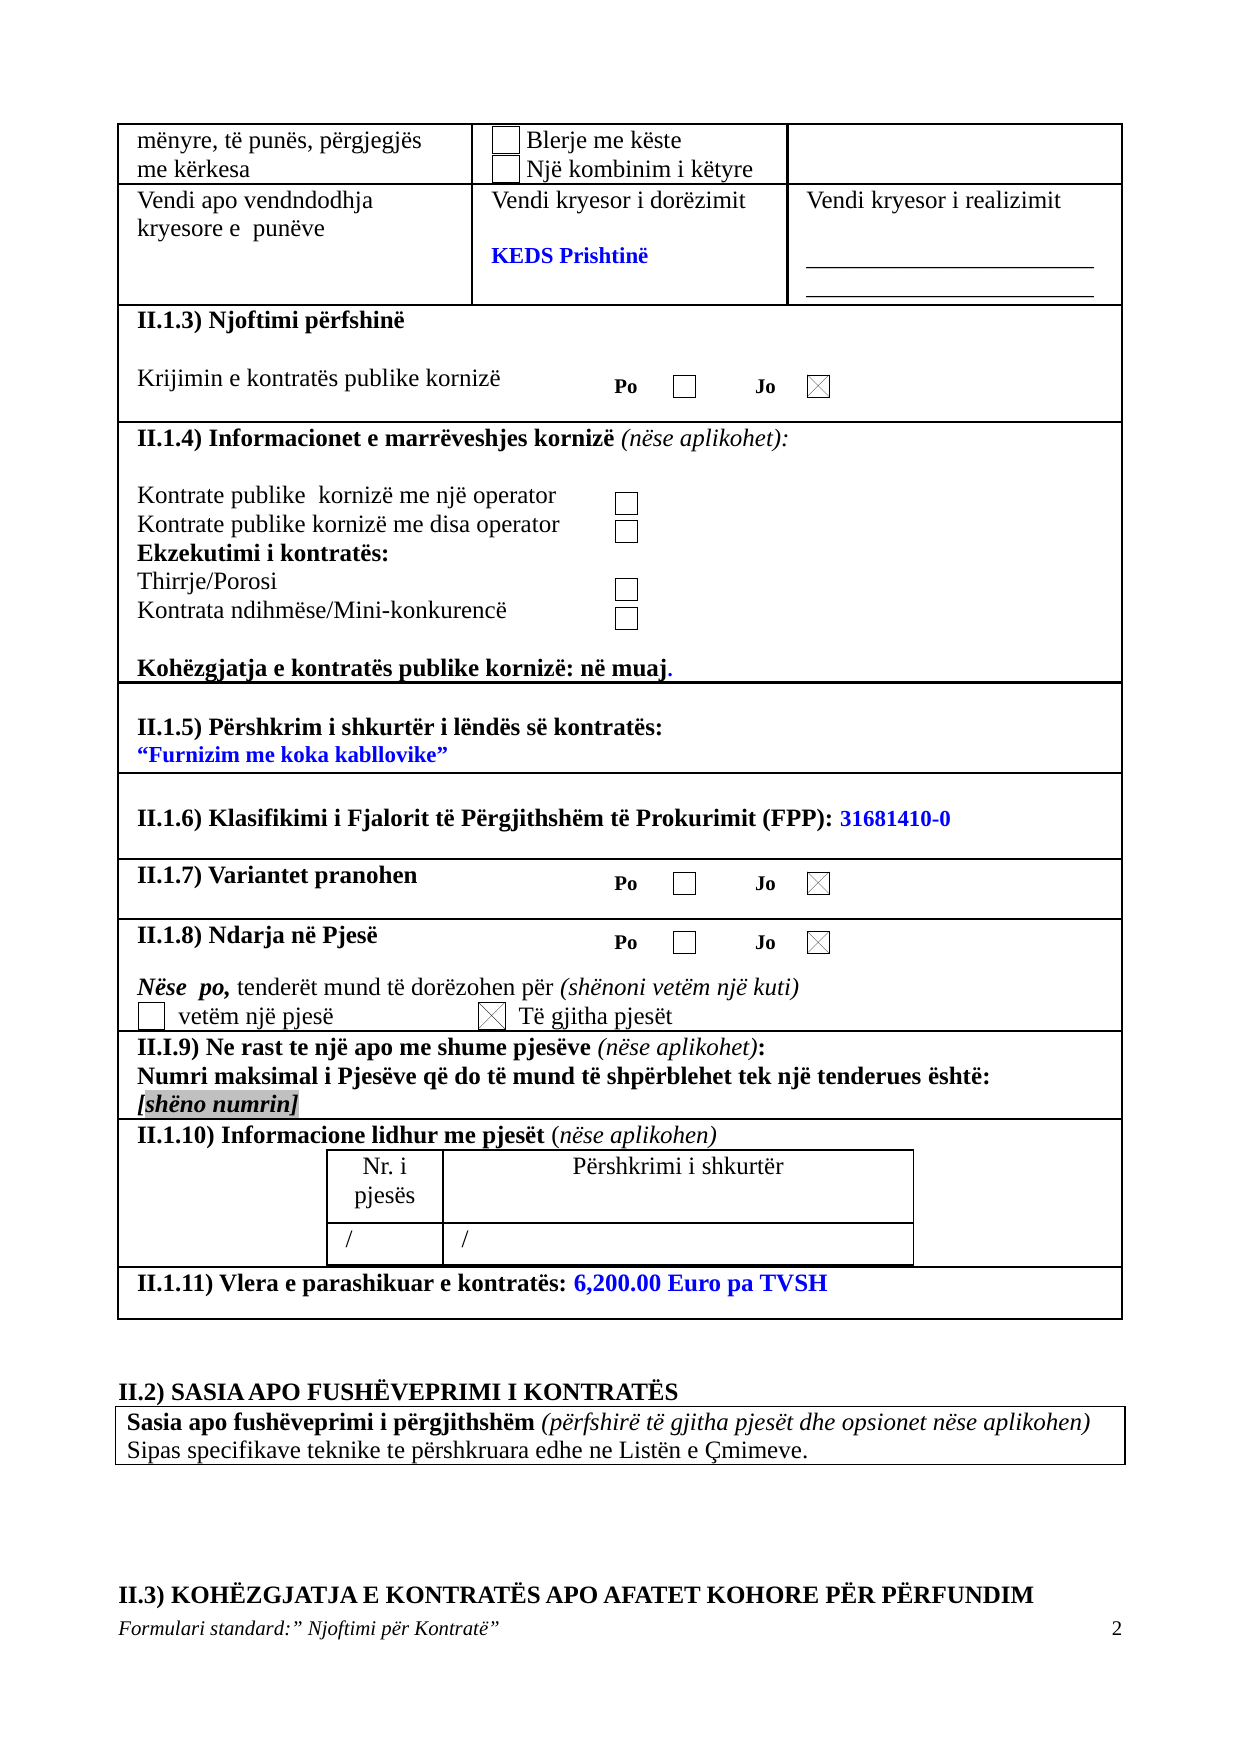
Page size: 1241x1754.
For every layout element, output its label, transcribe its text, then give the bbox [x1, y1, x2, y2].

table_cell [789, 125, 1121, 183]
text II.3) KOHËZGJATJA E KONTRATËS APO AFATET KOHORE PËR PËRFUNDIM [118, 1580, 1122, 1609]
table_header Sasia apo fushëveprimi i përgjithshëm (përfshirë të gjitha pjesët dhe opsionet nëse aplikohen) Sipas specifikave teknike te përshkruara edhe ne Listën e Çmimeve. [116, 1407, 1124, 1464]
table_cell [473, 125, 786, 183]
table_cell II.1.10) Informacione lidhur me pjesët (nëse aplikohen) [119, 1120, 1121, 1266]
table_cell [119, 125, 471, 183]
table_cell II.1.4) Informacionet e marrëveshjes kornizë (nëse aplikohet): Kontrate publike kornizë me një operator Kontrate publike kornizë me disa operator Ekzekutimi i kontratës: Thirrje/Porosi Kontrata ndihmëse/Mini-konkurencë Kohëzgjatja e kontratës publike kornizë: në muaj. [119, 423, 1121, 681]
table_cell Vendi kryesor i dorëzimit KEDS Prishtinë [473, 185, 786, 303]
text II.2) SASIA APO FUSHËVEPRIMI I KONTRATËS [118, 1377, 1122, 1406]
table_cell II.1.11) Vlera e parashikuar e kontratës: 6,200.00 Euro pa TVSH [119, 1268, 1121, 1317]
table_cell Vendi apo vendndodhja kryesore e punëve [119, 185, 471, 303]
table_cell Vendi kryesor i realizimit ______________________________________________ [789, 185, 1121, 303]
table_cell II.1.7) Variantet pranohen [119, 860, 1121, 918]
table_cell II.I.9) Ne rast te një apo me shume pjesëve (nëse aplikohet): Numri maksimal i Pjesëve që do të mund të shpërblehet tek një tenderues është: [shëno numrin] [119, 1032, 1121, 1118]
table_cell II.1.6) Klasifikimi i Fjalorit të Përgjithshëm të Prokurimit (FPP): 31681410-0 [119, 774, 1121, 858]
table_cell II.1.3) Njoftimi përfshinë Krijimin e kontratës publike kornizë [119, 306, 1121, 421]
table_cell II.1.8) Ndarja në Pjesë Nëse po, tenderët mund të dorëzohen për (shënoni vetëm një kuti) vetëm një pjesë Të gjitha pjesët [119, 920, 1121, 1030]
table_cell II.1.5) Përshkrim i shkurtër i lëndës së kontratës: “Furnizim me koka kabllovike” [119, 684, 1121, 772]
